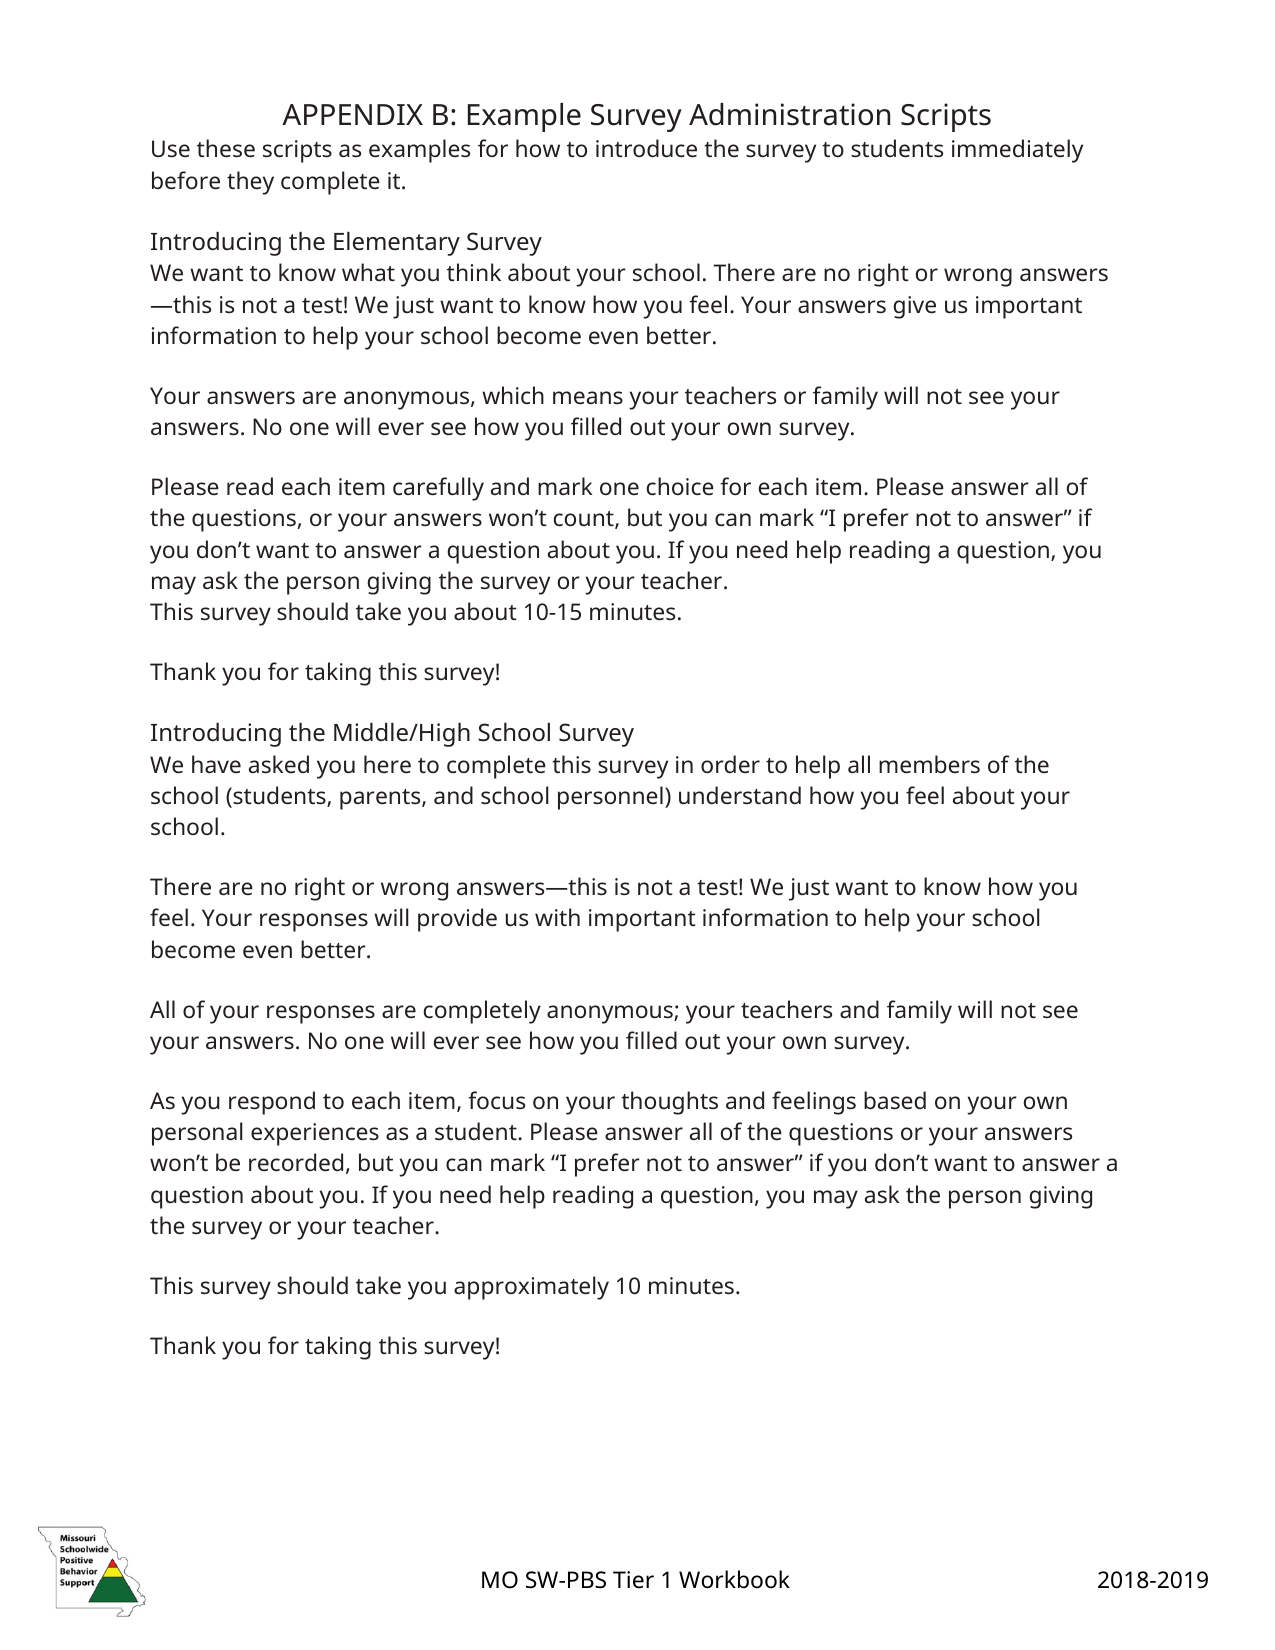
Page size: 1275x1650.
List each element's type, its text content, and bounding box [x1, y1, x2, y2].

text This survey should take you approximately 10 minutes. [150, 1270, 1125, 1301]
text Introducing the Middle/High School Survey [150, 716, 1125, 749]
picture [0, 1496, 168, 1647]
text Thank you for taking this survey! [150, 1330, 1125, 1361]
text We have asked you here to complete this survey in order to help all members of the school (students, parents, and school personnel) understand how you feel about your school. [150, 749, 1125, 842]
text All of your responses are completely anonymous; your teachers and family will not see your answers. No one will ever see how you filled out your own survey. [150, 994, 1125, 1056]
text This survey should take you about 10-15 minutes. [150, 596, 1125, 627]
text Use these scripts as examples for how to introduce the survey to students immediately before they complete it. [150, 133, 1125, 196]
text Introducing the Elementary Survey [150, 225, 1125, 257]
text Please read each item carefully and mark one choice for each item. Please answer all of the questions, or your answers won’t count, but you can mark “I prefer not to answer” if you don’t want to answer a question about you. If you need help reading a question, you may ask the person giving the survey or your teacher. [150, 471, 1125, 596]
text There are no right or wrong answers—this is not a test! We just want to know how you feel. Your responses will provide us with important information to help your school become even better. [150, 871, 1125, 965]
text APPENDIX B: Example Survey Administration Scripts [150, 94, 1125, 133]
text Thank you for taking this survey! [150, 656, 1125, 687]
text We want to know what you think about your school. There are no right or wrong answers—this is not a test! We just want to know how you feel. Your answers give us important information to help your school become even better. [150, 257, 1125, 351]
text As you respond to each item, focus on your thoughts and feelings based on your own personal experiences as a student. Please answer all of the questions or your answers won’t be recorded, but you can mark “I prefer not to answer” if you don’t want to answer a question about you. If you need help reading a question, you may ask the person giving the survey or your teacher. [150, 1085, 1125, 1241]
text Your answers are anonymous, which means your teachers or family will not see your answers. No one will ever see how you filled out your own survey. [150, 380, 1125, 442]
